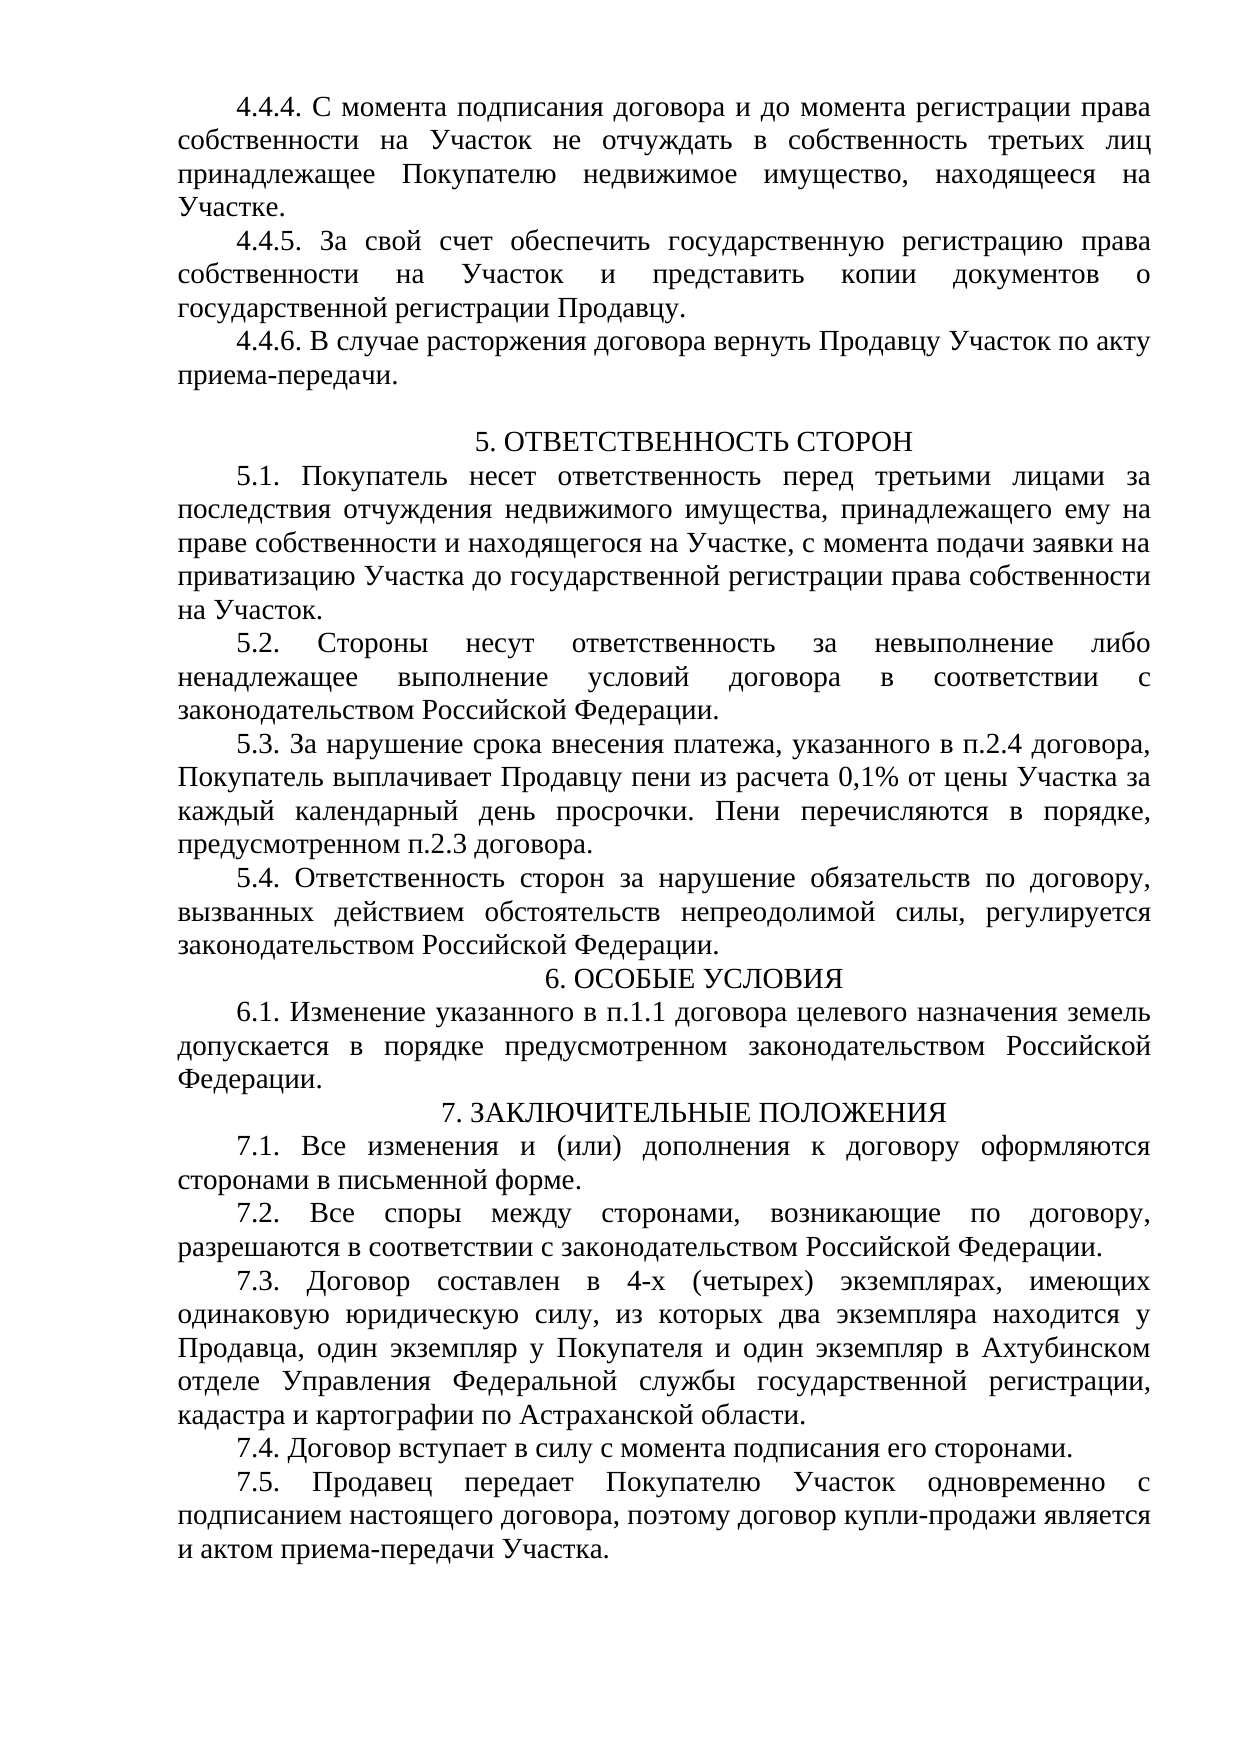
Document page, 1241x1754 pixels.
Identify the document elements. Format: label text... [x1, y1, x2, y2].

text 5.1. Покупатель несет ответственность перед третьими лицами за последствия отчуждения недвижимого имущества, принадлежащего ему на праве собственности и находящегося на Участке, с момента подачи заявки на приватизацию Участка до государственной регистрации права собственности на Участок. [177, 458, 1152, 625]
text 4.4.5. За свой счет обеспечить государственную регистрацию права собственности на Участок и представить копии документов о государственной регистрации Продавцу. [177, 223, 1152, 323]
text 7.3. Договор составлен в 4-х (четырех) экземплярах, имеющих одинаковую юридическую силу, из которых два экземпляра находится у Продавца, один экземпляр у Покупателя и один экземпляр в Ахтубинском отделе Управления Федеральной службы государственной регистрации, кадастра и картографии по Астраханской области. [177, 1263, 1152, 1430]
text 7.5. Продавец передает Покупателю Участок одновременно с подписанием настоящего договора, поэтому договор купли-продажи является и актом приема-передачи Участка. [177, 1464, 1152, 1564]
text 5.4. Ответственность сторон за нарушение обязательств по договору, вызванных действием обстоятельств непреодолимой силы, регулируется законодательством Российской Федерации. [177, 860, 1152, 961]
text 4.4.4. С момента подписания договора и до момента регистрации права собственности на Участок не отчуждать в собственность третьих лиц принадлежащее Покупателю недвижимое имущество, находящееся на Участке. [177, 89, 1152, 223]
text 7. ЗАКЛЮЧИТЕЛЬНЫЕ ПОЛОЖЕНИЯ [177, 1095, 1152, 1128]
text 6.1. Изменение указанного в п.1.1 договора целевого назначения земель допускается в порядке предусмотренном законодательством Российской Федерации. [177, 994, 1152, 1095]
text 5.3. За нарушение срока внесения платежа, указанного в п.2.4 договора, Покупатель выплачивает Продавцу пени из расчета 0,1% от цены Участка за каждый календарный день просрочки. Пени перечисляются в порядке, предусмотренном п.2.3 договора. [177, 726, 1152, 860]
text 5.2. Стороны несут ответственность за невыполнение либо ненадлежащее выполнение условий договора в соответствии с законодательством Российской Федерации. [177, 625, 1152, 726]
text 7.2. Все споры между сторонами, возникающие по договору, разрешаются в соответствии с законодательством Российской Федерации. [177, 1196, 1152, 1263]
text 4.4.6. В случае расторжения договора вернуть Продавцу Участок по акту приема-передачи. [177, 323, 1152, 391]
text 6. ОСОБЫЕ УСЛОВИЯ [177, 961, 1152, 994]
text 5. ОТВЕТСТВЕННОСТЬ СТОРОН [177, 424, 1152, 458]
text 7.4. Договор вступает в силу с момента подписания его сторонами. [177, 1430, 1152, 1464]
text 7.1. Все изменения и (или) дополнения к договору оформляются сторонами в письменной форме. [177, 1128, 1152, 1196]
